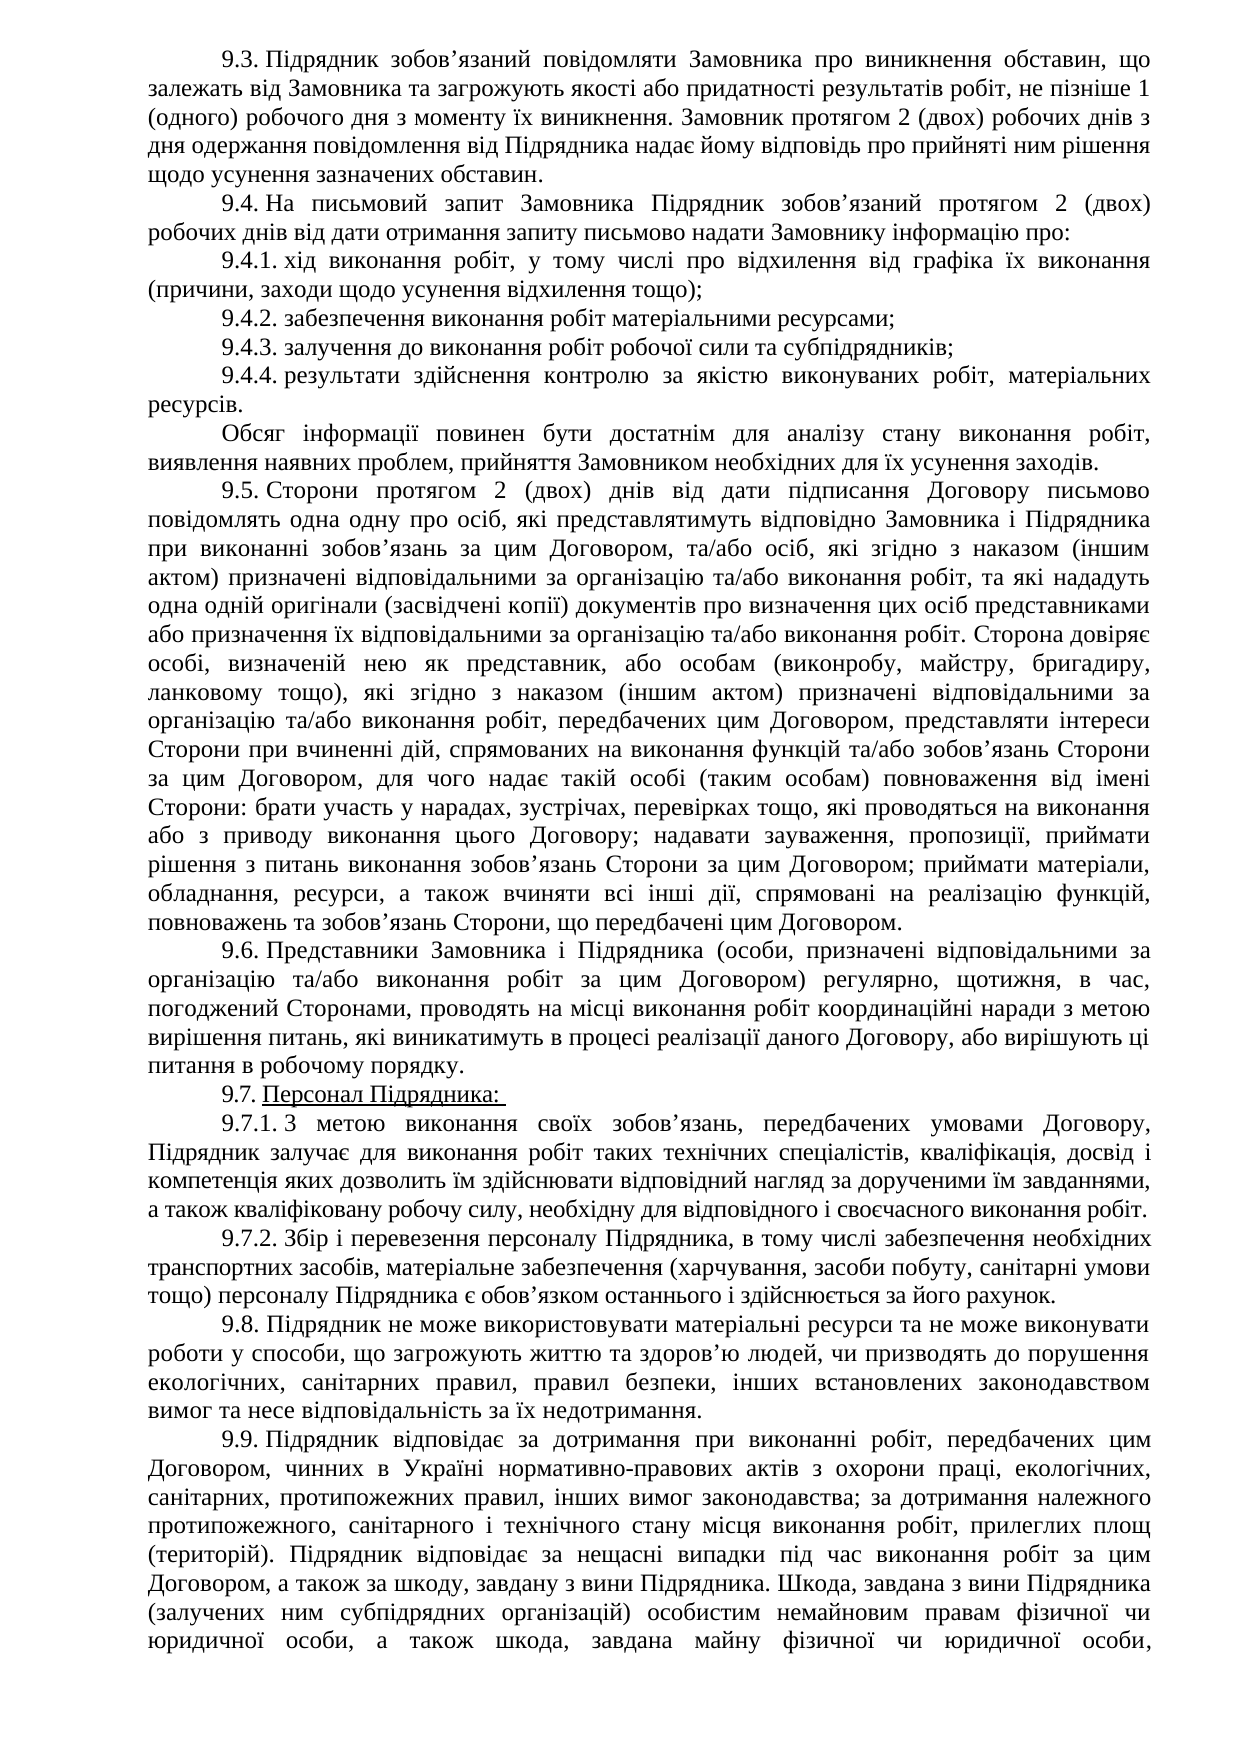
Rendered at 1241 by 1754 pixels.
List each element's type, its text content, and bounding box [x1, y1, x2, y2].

list результати здійснення контролю за якістю виконуваних робіт, матеріальних ресурсів. [148, 361, 1152, 418]
list Підрядник не може використовувати матеріальні ресурси та не може виконувати роботи у способи, що загрожують життю та здоров’ю людей, чи призводять до порушення екологічних, санітарних правил, правил безпеки, інших встановлених законодавством вимог та несе відповідальність за їх недотримання. [148, 1309, 1152, 1424]
list Представники Замовника і Підрядника (особи, призначені відповідальними за організацію та/або виконання робіт за цим Договором) регулярно, щотижня, в час, погоджений Сторонами, проводять на місці виконання робіт координаційні наради з метою вирішення питань, які виникатимуть в процесі реалізації даного Договору, або вирішують ці питання в робочому порядку. [148, 936, 1152, 1079]
list хід виконання робіт, у тому числі про відхилення від графіка їх виконання (причини, заходи щодо усунення відхилення тощо); [148, 246, 1152, 303]
text Обсяг інформації повинен бути достатнім для аналізу стану виконання робіт, виявлення наявних проблем, прийняття Замовником необхідних для їх усунення заходів. [148, 418, 1152, 476]
list Персонал Підрядника: [148, 1079, 1152, 1108]
list залучення до виконання робіт робочої сили та субпідрядників; [148, 332, 1152, 361]
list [148, 1424, 1152, 1654]
list 3 метою виконання своїх зобов’язань, передбачених умовами Договору, Підрядник залучає для виконання робіт таких технічних спеціалістів, кваліфікація, досвід і компетенція яких дозволить їм здійснювати відповідний нагляд за дорученими їм завданнями, а також кваліфіковану робочу силу, необхідну для відповідного і своєчасного виконання робіт. [148, 1108, 1152, 1223]
list На письмовий запит Замовника Підрядник зобов’язаний протягом 2 (двох) робочих днів від дати отримання запиту письмово надати Замовнику інформацію про: [148, 188, 1152, 246]
list Підрядник зобов’язаний повідомляти Замовника про виникнення обставин, що залежать від Замовника та загрожують якості або придатності результатів робіт, не пізніше 1 (одного) робочого дня з моменту їх виникнення. Замовник протягом 2 (двох) робочих днів з дня одержання повідомлення від Підрядника надає йому відповідь про прийняті ним рішення щодо усунення зазначених обставин. [148, 44, 1152, 188]
list Збір і перевезення персоналу Підрядника, в тому числі забезпечення необхідних транспортних засобів, матеріальне забезпечення (харчування, засоби побуту, санітарні умови тощо) персоналу Підрядника є обов’язком останнього і здійснюється за його рахунок. [148, 1223, 1152, 1309]
list забезпечення виконання робіт матеріальними ресурсами; [148, 303, 1152, 332]
list Сторони протягом 2 (двох) днів від дати підписання Договору письмово повідомлять одна одну про осіб, які представлятимуть відповідно Замовника і Підрядника при виконанні зобов’язань за цим Договором, та/або осіб, які згідно з наказом (іншим актом) призначені відповідальними за організацію та/або виконання робіт, та які нададуть одна одній оригінали (засвідчені копії) документів про визначення цих осіб представниками або призначення їх відповідальними за організацію та/або виконання робіт. Сторона довіряє особі, визначеній нею як представник, або особам (виконробу, майстру, бригадиру, ланковому тощо), які згідно з наказом (іншим актом) призначені відповідальними за організацію та/або виконання робіт, передбачених цим Договором, представляти інтереси Сторони при вчиненні дій, спрямованих на виконання функцій та/або зобов’язань Сторони за цим Договором, для чого надає такій особі (таким особам) повноваження від імені Сторони: брати участь у нарадах, зустрічах, перевірках тощо, які проводяться на виконання або з приводу виконання цього Договору; надавати зауваження, пропозиції, приймати рішення з питань виконання зобов’язань Сторони за цим Договором; приймати матеріали, обладнання, ресурси, а також вчиняти всі інші дії, спрямовані на реалізацію функцій, повноважень та зобов’язань Сторони, що передбачені цим Договором. [148, 476, 1152, 936]
